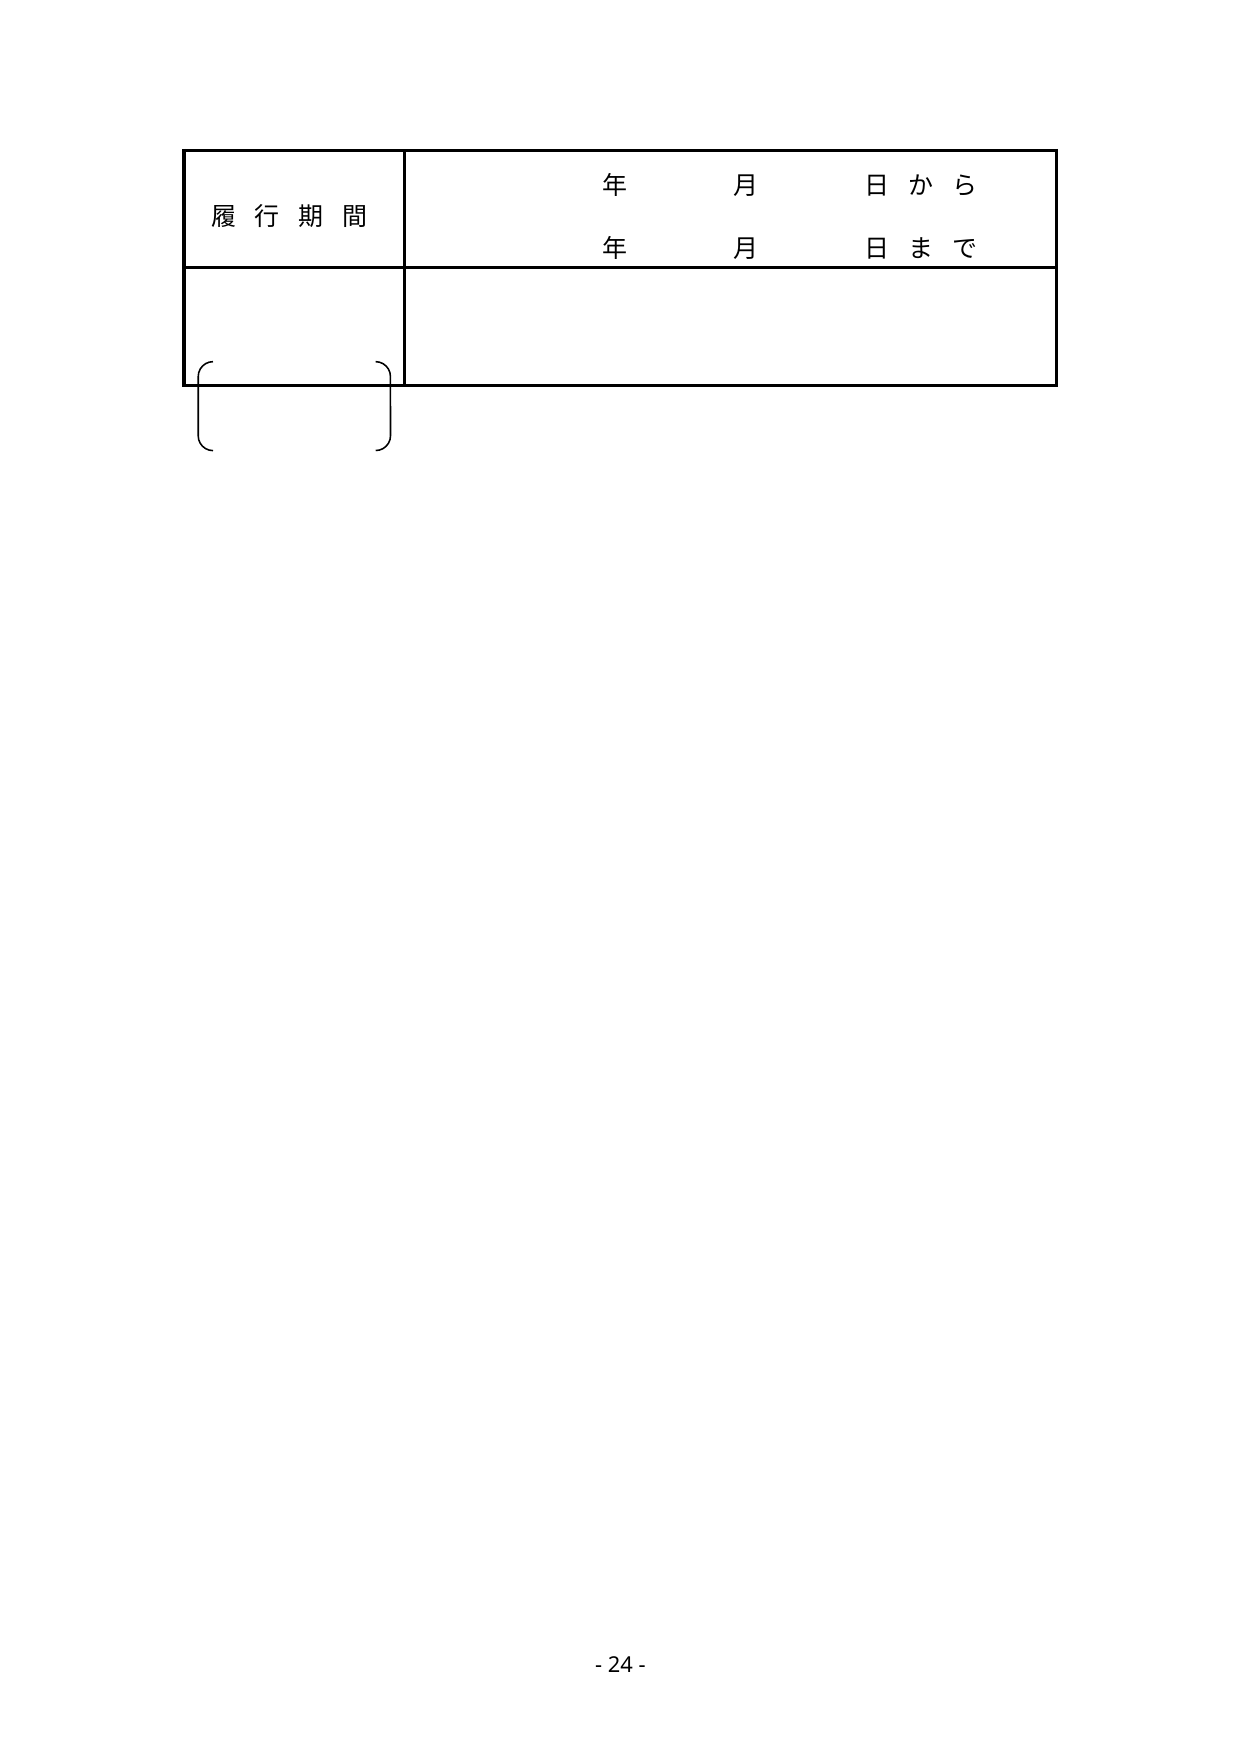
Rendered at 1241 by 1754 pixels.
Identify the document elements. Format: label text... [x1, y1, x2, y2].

table_cell 委託金額 業務委託料 [186, 269, 403, 384]
table_cell [406, 269, 1055, 384]
table_cell 年 月 日から 年 月 日まで [406, 152, 1055, 266]
table_cell 履行期間 [186, 152, 403, 266]
